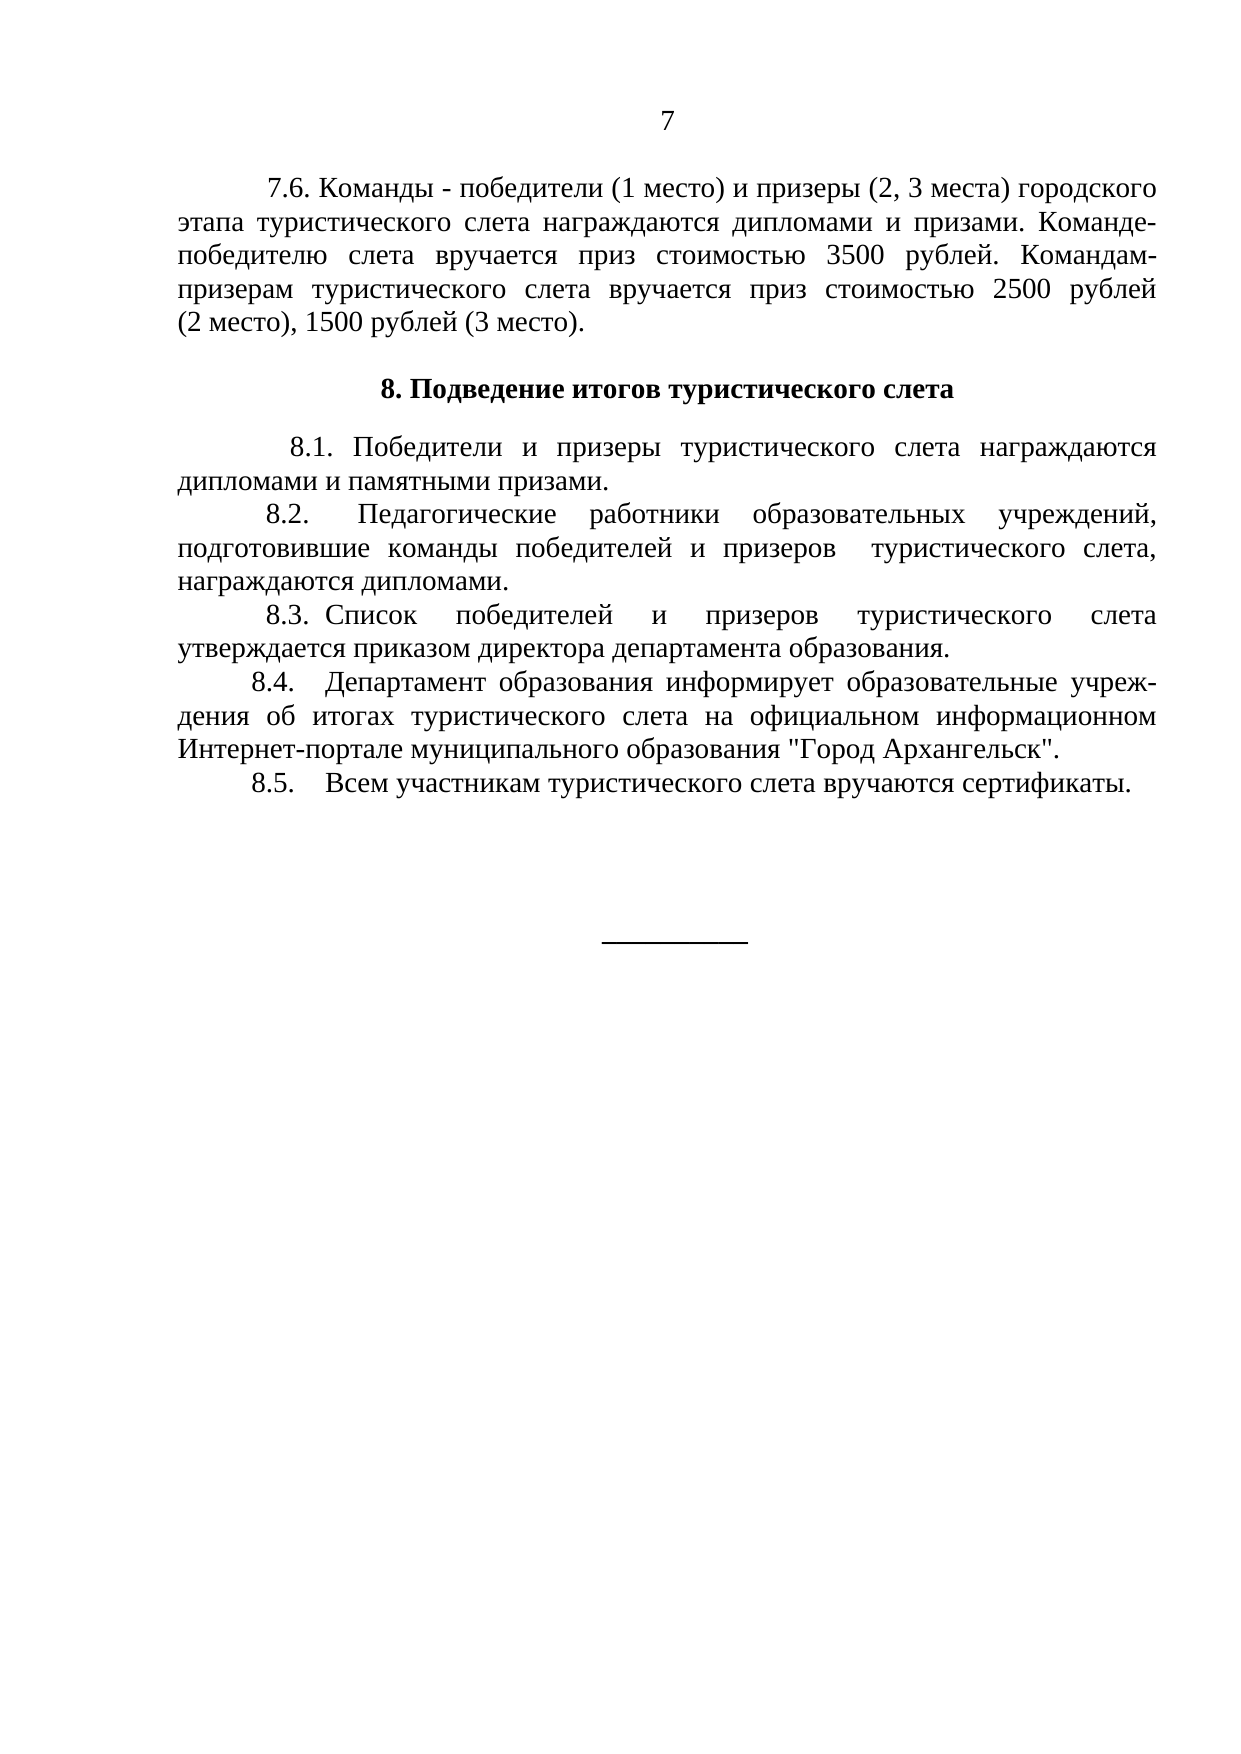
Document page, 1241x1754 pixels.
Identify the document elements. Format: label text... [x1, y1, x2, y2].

list __________ [192, 913, 1157, 947]
text 8.4. Департамент образования информирует образовательные учреж-дения об итогах туристического слета на официальном информационном Интернет-портале муниципального образования "Город Архангельск". [177, 664, 1157, 765]
text 7.6. Команды - победители (1 место) и призеры (2, 3 места) городского этапа туристического слета награждаются дипломами и призами. Команде-победителю слета вручается приз стоимостью 3500 рублей. Командам-призерам туристического слета вручается приз стоимостью 2500 рублей (2 место), 1500 рублей (3 место). [177, 170, 1157, 338]
text 7 [177, 103, 1157, 137]
text 8. Подведение итогов туристического слета [177, 372, 1157, 405]
text 8.2. Педагогические работники образовательных учреждений, подготовившие команды победителей и призеров туристического слета, награждаются дипломами. [177, 496, 1157, 597]
text 8.1. Победители и призеры туристического слета награждаются дипломами и памятными призами. [177, 429, 1157, 496]
text 8.3. Список победителей и призеров туристического слета утверждается приказом директора департамента образования. [177, 597, 1157, 664]
text 8.5. Всем участникам туристического слета вручаются сертификаты. [177, 765, 1157, 798]
